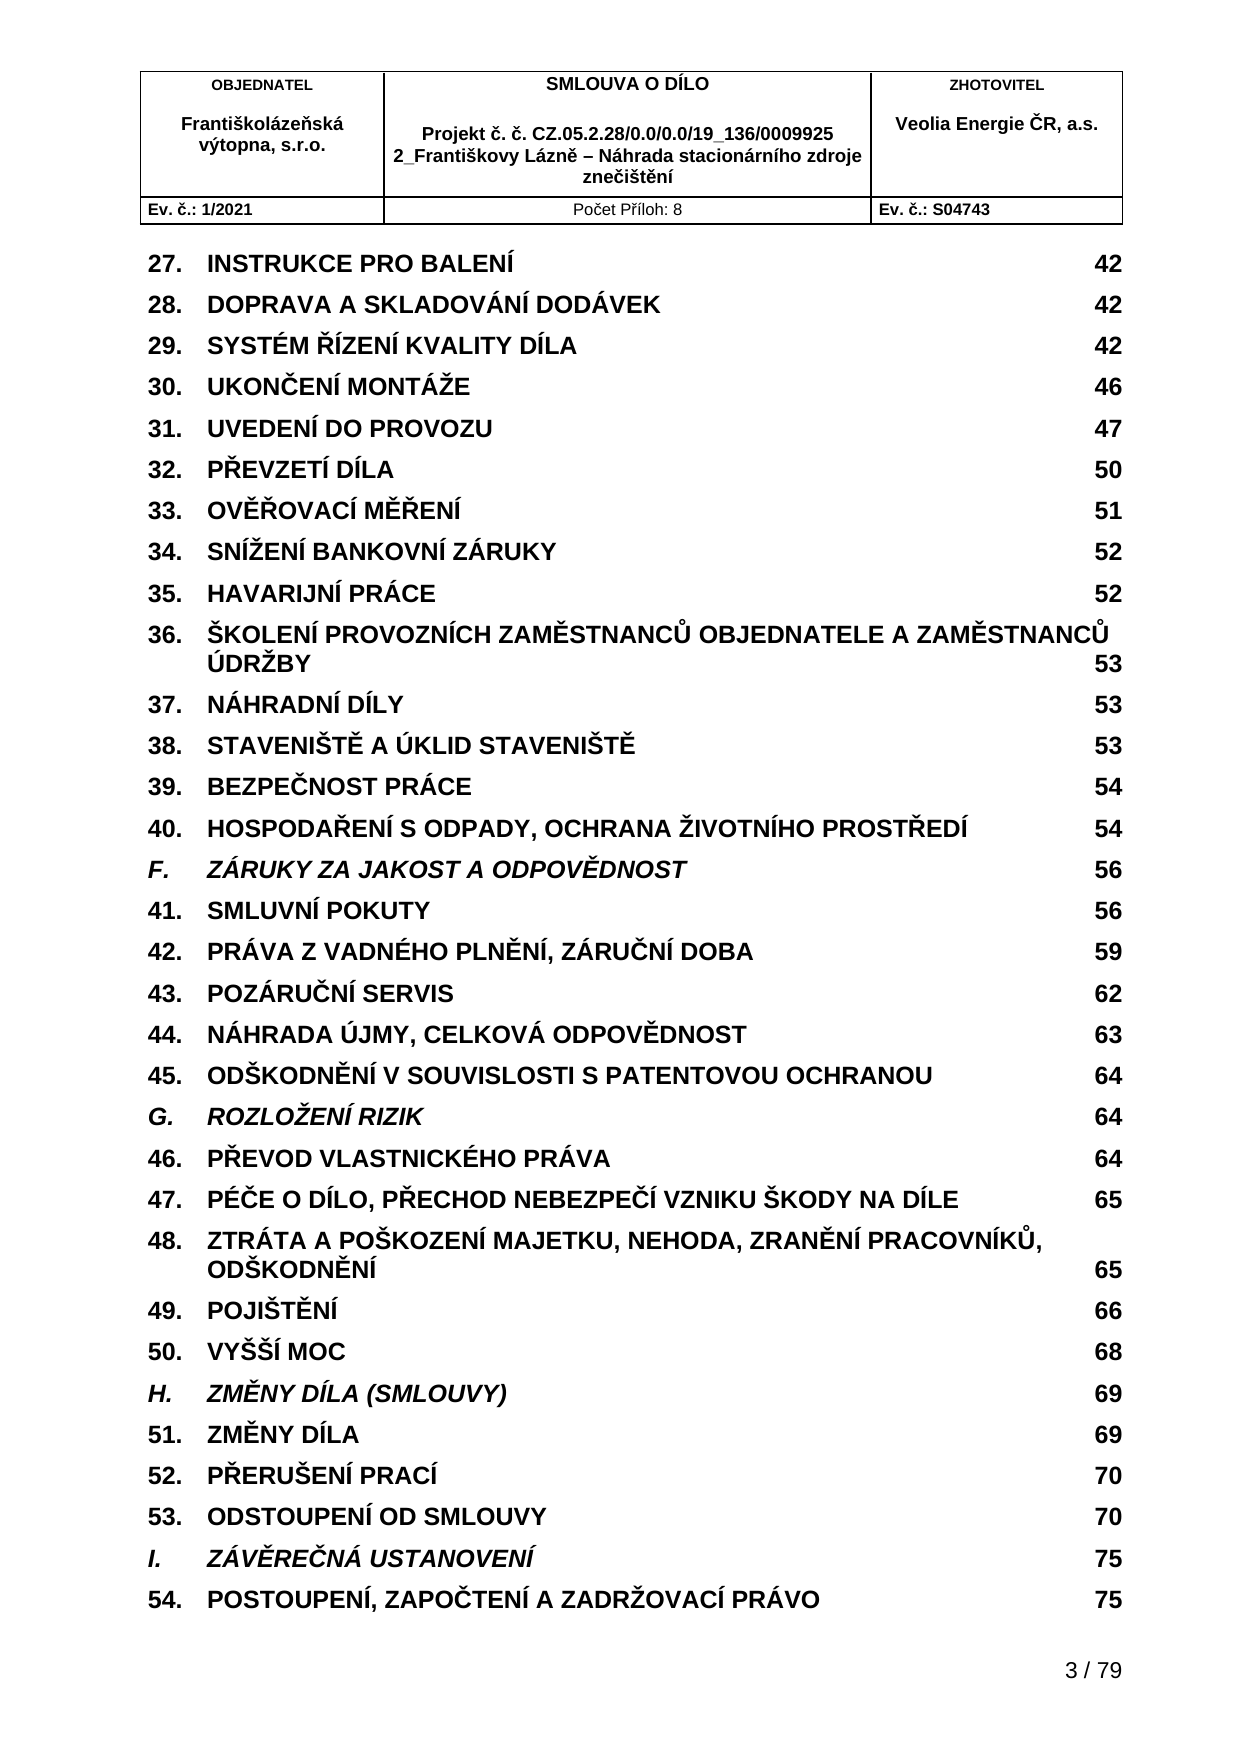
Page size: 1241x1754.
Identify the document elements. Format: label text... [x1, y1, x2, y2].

text F. záruky za jakost a odpovědnost 56 [148, 855, 1122, 884]
text 52. PŘERUŠENÍ PRACÍ 70 [148, 1461, 1122, 1490]
text H. změny Díla (Smlouvy) 69 [148, 1379, 1122, 1407]
text 27. instrukce pro balení 42 [148, 249, 1122, 277]
text 49. POJIŠTĚNÍ 66 [148, 1296, 1122, 1325]
text 33. Ověřovací měření 51 [148, 496, 1122, 525]
text 34. Snížení Bankovní záruky 52 [148, 537, 1122, 566]
text 47. péče o Dílo, PŘECHOD NEBEZPEČÍ vzniku ŠKODY NA DÍLE 65 [148, 1185, 1122, 1214]
text G. rozložení rizik 64 [148, 1102, 1122, 1131]
text 43. pozáruční servis 62 [148, 979, 1122, 1007]
text 51. změny díla 69 [148, 1420, 1122, 1449]
text 46. PŘEvod vlastnického práva 64 [148, 1144, 1122, 1172]
text 28. doprava a skladování dodávek 42 [148, 290, 1122, 319]
text 42. Práva z vadného plnění, záruční Doba 59 [148, 937, 1122, 966]
text 53. ODSTOUPENÍ OD SMLOUVY 70 [148, 1502, 1122, 1531]
text 50. VYŠŠÍ MOC 68 [148, 1337, 1122, 1366]
text 31. uvedení do provozu 47 [148, 414, 1122, 442]
text 32. PŘEVZETÍ Díla 50 [148, 455, 1122, 484]
text 37. Náhradní díly 53 [148, 690, 1122, 719]
text 36. ŠKOLENÍ PROVOZNÍCH ZAMĚSTNANCŮ OBJEDNATELE A ZAMĚSTNANCŮ ÚDRŽBY 53 [148, 620, 1122, 677]
text 39. bezpečnost práce 54 [148, 772, 1122, 801]
text 54. postoupení, započtení a zadržovací právo 75 [148, 1585, 1122, 1614]
text 45. ODŠKODNĚNÍ v souvislosti s PATENTOVOU ochranou 64 [148, 1061, 1122, 1090]
text 40. hospodaření s odpady, ochrana životního prostředí 54 [148, 814, 1122, 842]
text I. závěrečná ustanovení 75 [148, 1544, 1122, 1572]
text 44. náhrada újmy, Celková odpovědnost 63 [148, 1020, 1122, 1049]
text 41. SMLUVNÍ POKUTy 56 [148, 896, 1122, 925]
text 38. Staveniště a úklid staveniště 53 [148, 731, 1122, 760]
text 48. ZTRÁTA a POŠKOZENÍ MAJETKU, NEHODA, ZRANĚNÍ PRACOVNÍKŮ, ODŠKODNĚNÍ 65 [148, 1226, 1122, 1284]
text 35. havarijní práce 52 [148, 579, 1122, 607]
text 30. ukončení montáže 46 [148, 372, 1122, 401]
text 29. Systém řízení kvality Díla 42 [148, 331, 1122, 360]
